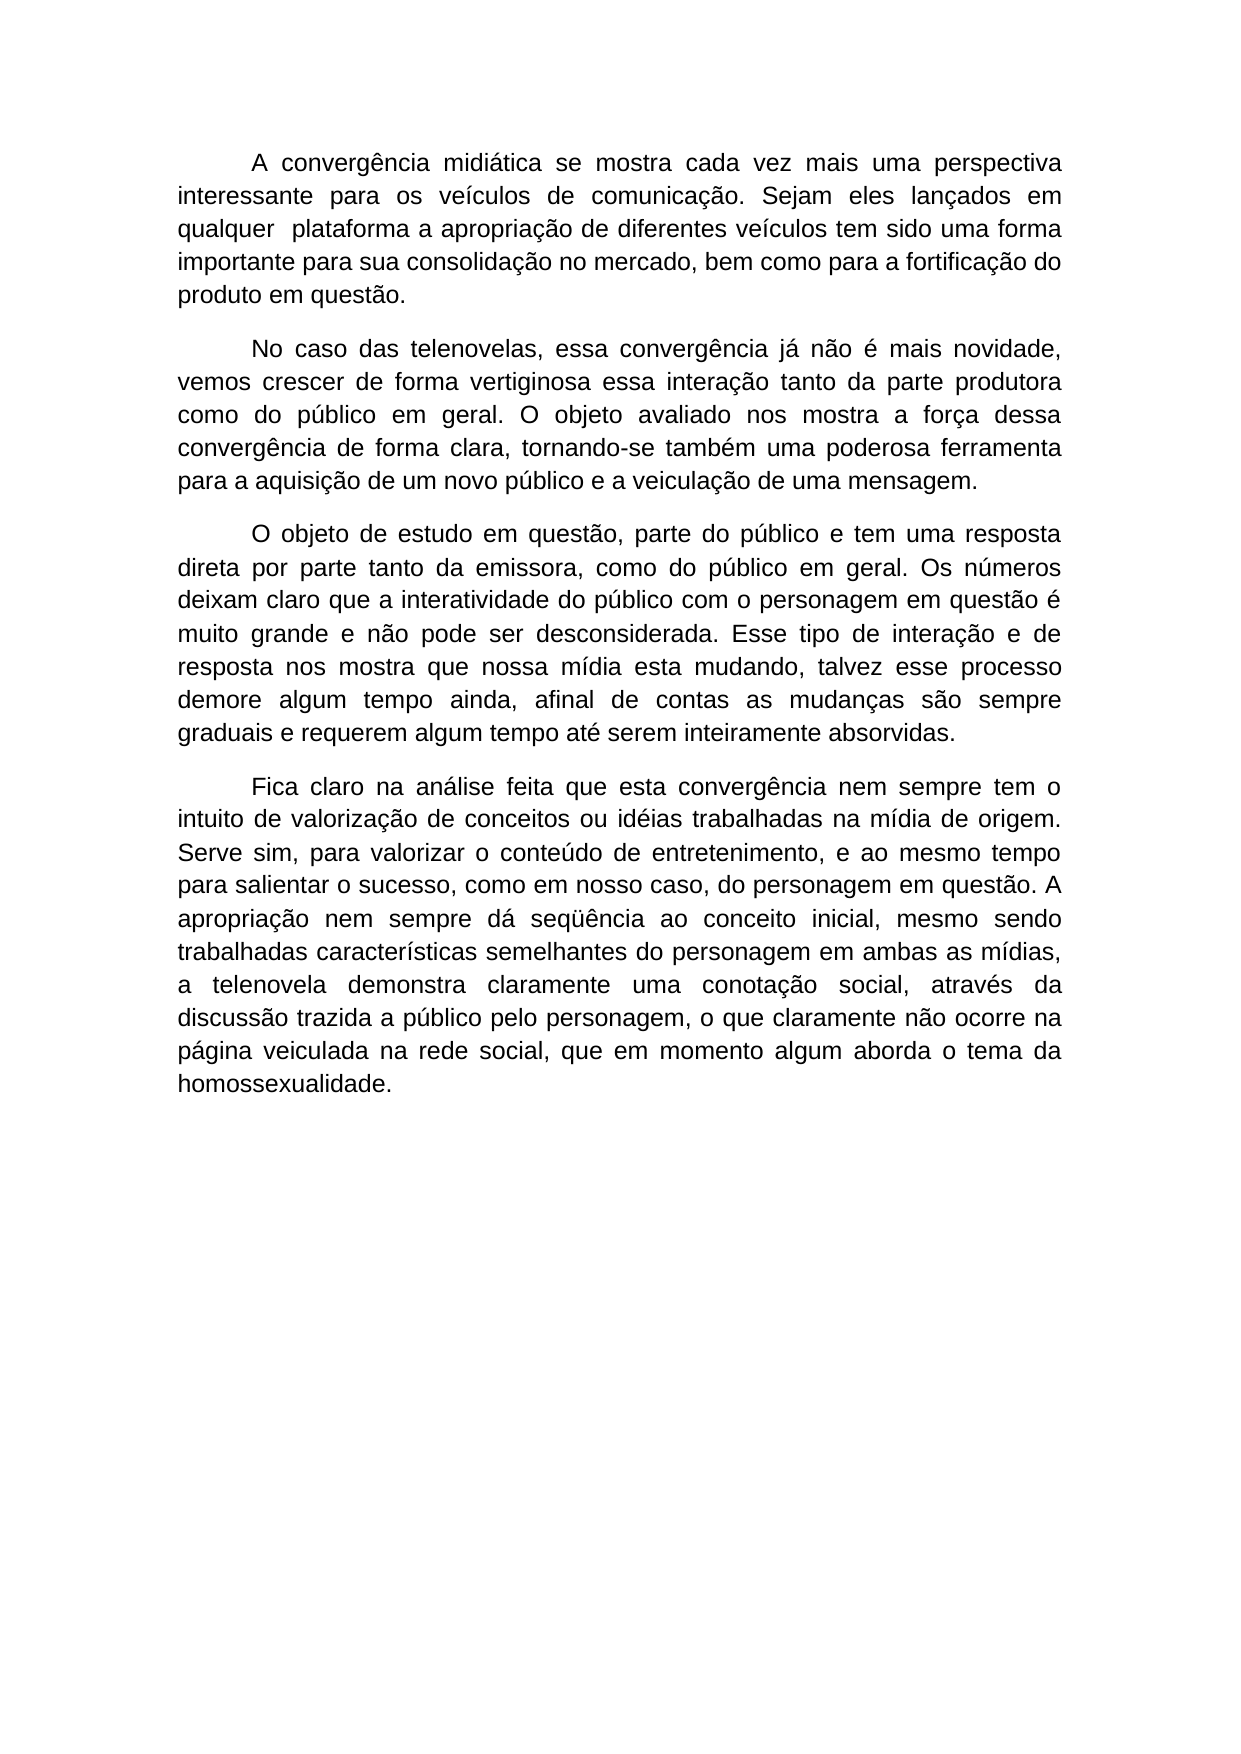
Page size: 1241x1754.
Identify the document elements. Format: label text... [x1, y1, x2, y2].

text Fica claro na análise feita que esta convergência nem sempre tem o intuito de valorização de conceitos ou idéias trabalhadas na mídia de origem. Serve sim, para valorizar o conteúdo de entretenimento, e ao mesmo tempo para salientar o sucesso, como em nosso caso, do personagem em questão. A apropriação nem sempre dá seqüência ao conceito inicial, mesmo sendo trabalhadas características semelhantes do personagem em ambas as mídias, a telenovela demonstra claramente uma conotação social, através da discussão trazida a público pelo personagem, o que claramente não ocorre na página veiculada na rede social, que em momento algum aborda o tema da homossexualidade. [177, 771, 1063, 1097]
text A convergência midiática se mostra cada vez mais uma perspectiva interessante para os veículos de comunicação. Sejam eles lançados em qualquer plataforma a apropriação de diferentes veículos tem sido uma forma importante para sua consolidação no mercado, bem como para a fortificação do produto em questão. [177, 148, 1063, 308]
text No caso das telenovelas, essa convergência já não é mais novidade, vemos crescer de forma vertiginosa essa interação tanto da parte produtora como do público em geral. O objeto avaliado nos mostra a força dessa convergência de forma clara, tornando-se também uma poderosa ferramenta para a aquisição de um novo público e a veiculação de uma mensagem. [177, 333, 1063, 494]
text O objeto de estudo em questão, parte do público e tem uma resposta direta por parte tanto da emissora, como do público em geral. Os números deixam claro que a interatividade do público com o personagem em questão é muito grande e não pode ser desconsiderada. Esse tipo de interação e de resposta nos mostra que nossa mídia esta mudando, talvez esse processo demore algum tempo ainda, afinal de contas as mudanças são sempre graduais e requerem algum tempo até serem inteiramente absorvidas. [177, 519, 1063, 746]
